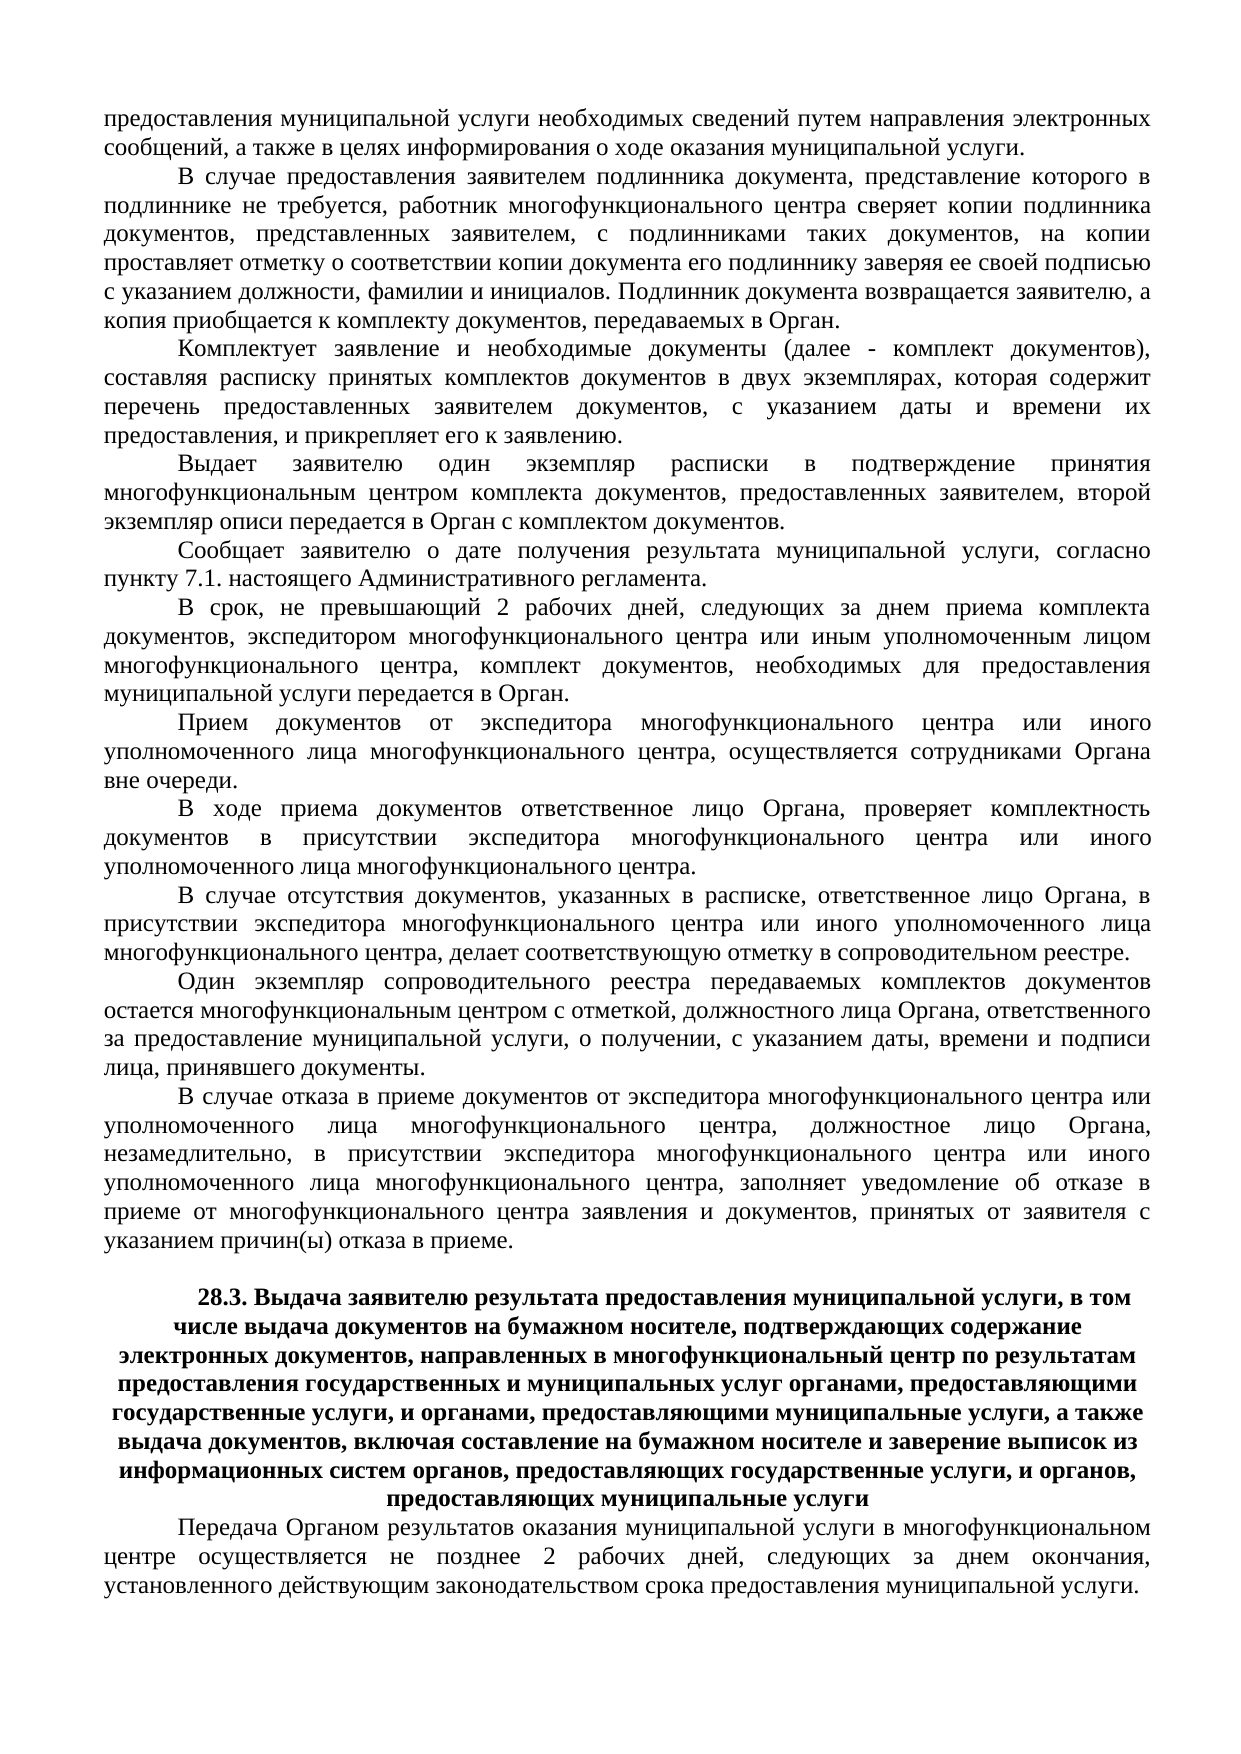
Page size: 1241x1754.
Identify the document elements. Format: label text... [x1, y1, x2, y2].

text В случае предоставления заявителем подлинника документа, представление которого в подлиннике не требуется, работник многофункционального центра сверяет копии подлинника документов, представленных заявителем, с подлинниками таких документов, на копии проставляет отметку о соответствии копии документа его подлиннику заверяя ее своей подписью с указанием должности, фамилии и инициалов. Подлинник документа возвращается заявителю, а копия приобщается к комплекту документов, передаваемых в Орган. [103, 161, 1152, 333]
text Комплектует заявление и необходимые документы (далее - комплект документов), составляя расписку принятых комплектов документов в двух экземплярах, которая содержит перечень предоставленных заявителем документов, с указанием даты и времени их предоставления, и прикрепляет его к заявлению. [103, 333, 1152, 448]
text Прием документов от экспедитора многофункционального центра или иного уполномоченного лица многофункционального центра, осуществляется сотрудниками Органа вне очереди. [103, 707, 1152, 793]
text В случае отказа в приеме документов от экспедитора многофункционального центра или уполномоченного лица многофункционального центра, должностное лицо Органа, незамедлительно, в присутствии экспедитора многофункционального центра или иного уполномоченного лица многофункционального центра, заполняет уведомление об отказе в приеме от многофункционального центра заявления и документов, принятых от заявителя с указанием причин(ы) отказа в приеме. [103, 1081, 1152, 1253]
text Передача Органом результатов оказания муниципальной услуги в многофункциональном центре осуществляется не позднее 2 рабочих дней, следующих за днем окончания, установленного действующим законодательством срока предоставления муниципальной услуги. [103, 1512, 1152, 1598]
text Выдает заявителю один экземпляр расписки в подтверждение принятия многофункциональным центром комплекта документов, предоставленных заявителем, второй экземпляр описи передается в Орган с комплектом документов. [103, 448, 1152, 535]
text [103, 103, 1152, 161]
text Сообщает заявителю о дате получения результата муниципальной услуги, согласно пункту 7.1. настоящего Административного регламента. [103, 535, 1152, 592]
text В ходе приема документов ответственное лицо Органа, проверяет комплектность документов в присутствии экспедитора многофункционального центра или иного уполномоченного лица многофункционального центра. [103, 793, 1152, 880]
text 28.3. Выдача заявителю результата предоставления муниципальной услуги, в том числе выдача документов на бумажном носителе, подтверждающих содержание электронных документов, направленных в многофункциональный центр по результатам предоставления государственных и муниципальных услуг органами, предоставляющими государственные услуги, и органами, предоставляющими муниципальные услуги, а также выдача документов, включая составление на бумажном носителе и заверение выписок из информационных систем органов, предоставляющих государственные услуги, и органов, предоставляющих муниципальные услуги [103, 1282, 1152, 1512]
text Один экземпляр сопроводительного реестра передаваемых комплектов документов остается многофункциональным центром с отметкой, должностного лица Органа, ответственного за предоставление муниципальной услуги, о получении, с указанием даты, времени и подписи лица, принявшего документы. [103, 966, 1152, 1081]
text В срок, не превышающий 2 рабочих дней, следующих за днем приема комплекта документов, экспедитором многофункционального центра или иным уполномоченным лицом многофункционального центра, комплект документов, необходимых для предоставления муниципальной услуги передается в Орган. [103, 592, 1152, 707]
text В случае отсутствия документов, указанных в расписке, ответственное лицо Органа, в присутствии экспедитора многофункционального центра или иного уполномоченного лица многофункционального центра, делает соответствующую отметку в сопроводительном реестре. [103, 880, 1152, 966]
